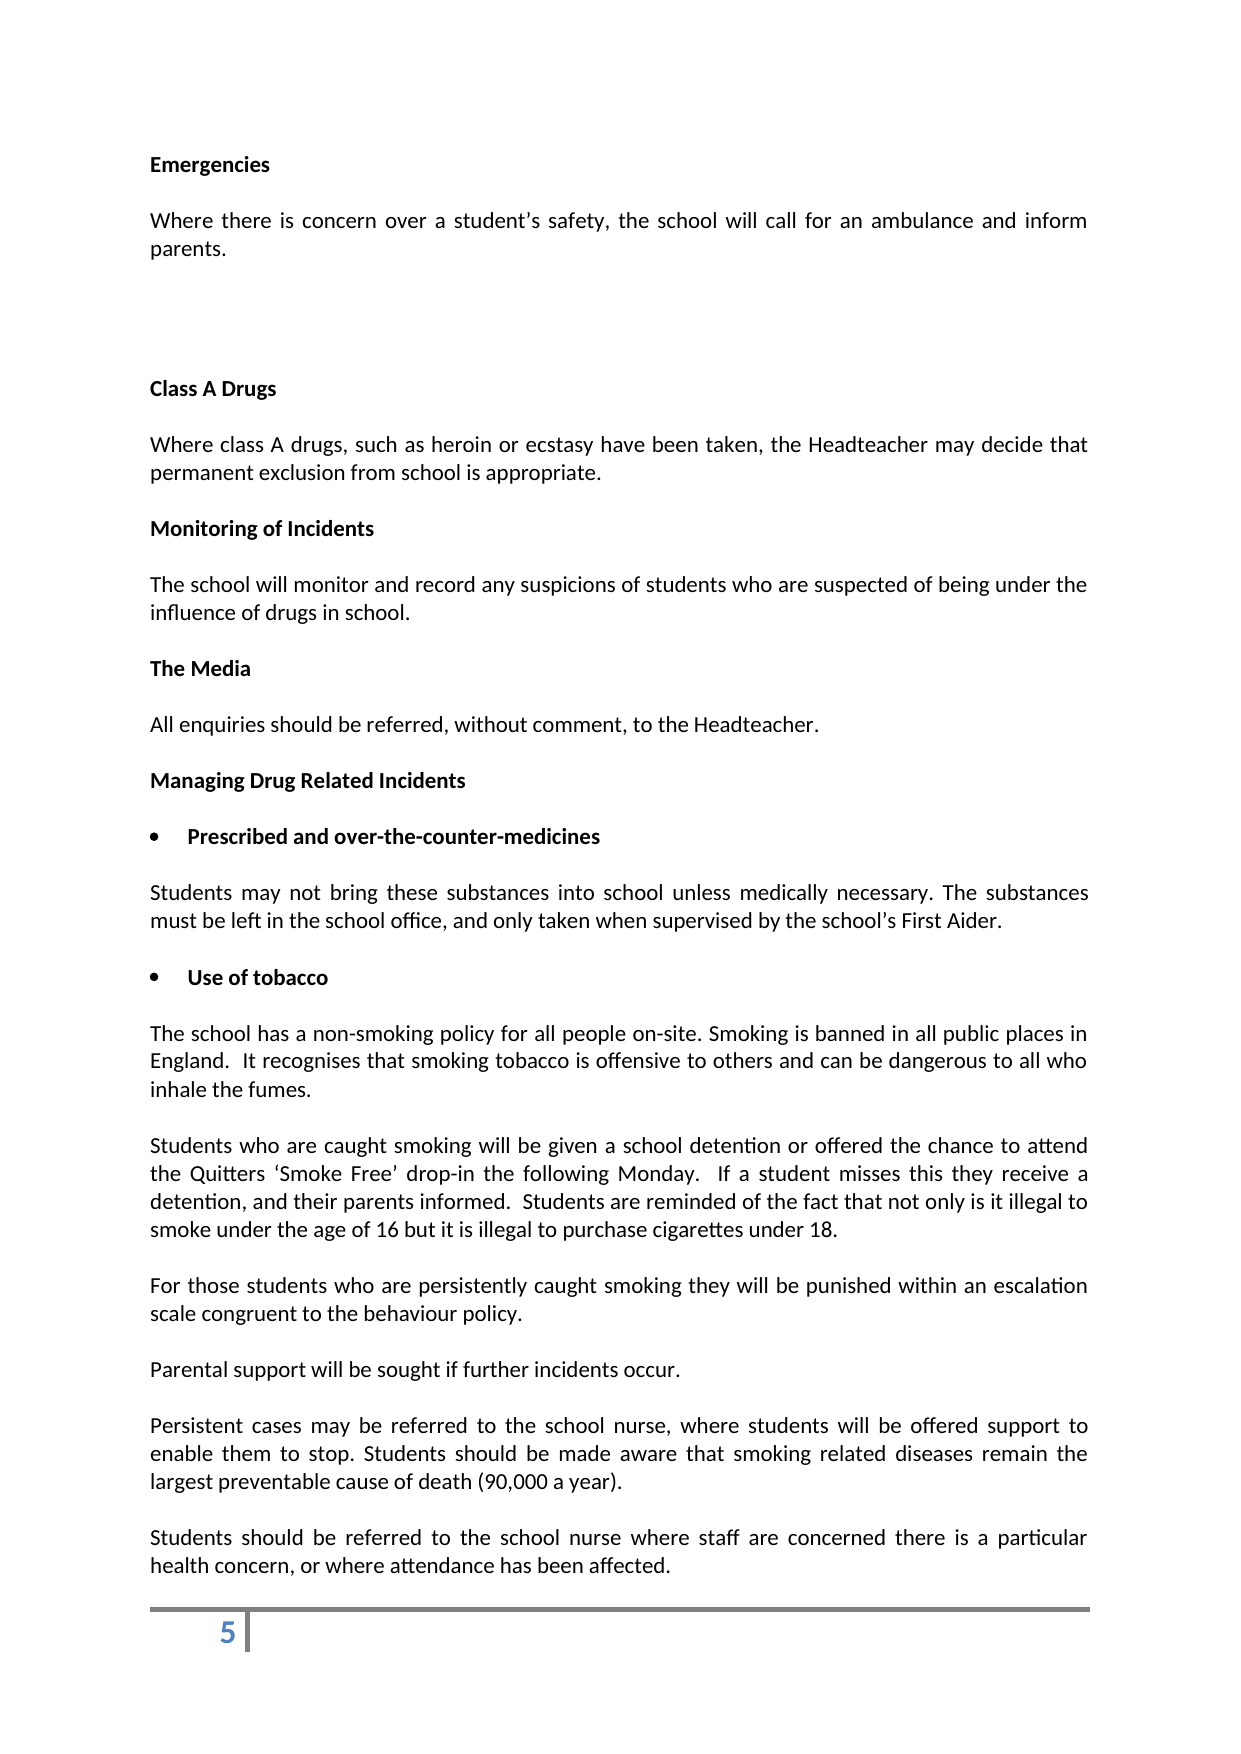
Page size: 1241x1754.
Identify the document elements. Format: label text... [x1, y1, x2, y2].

text Emergencies [150, 150, 1090, 178]
text Parental support will be sought if further incidents occur. [150, 1355, 1090, 1383]
list Use of tobacco [150, 963, 1090, 991]
text Students may not bring these substances into school unless medically necessary. The substances must be left in the school office, and only taken when supervised by the school’s First Aider. [150, 878, 1090, 934]
text For those students who are persistently caught smoking they will be punished within an escalation scale congruent to the behaviour policy. [150, 1271, 1090, 1327]
text Where there is concern over a student’s safety, the school will call for an ambulance and inform parents. [150, 206, 1090, 262]
text Class A Drugs [150, 374, 1090, 402]
text The school will monitor and record any suspicions of students who are suspected of being under the influence of drugs in school. [150, 570, 1090, 626]
text Managing Drug Related Incidents [150, 766, 1090, 794]
text Where class A drugs, such as heroin or ecstasy have been taken, the Headteacher may decide that permanent exclusion from school is appropriate. [150, 430, 1090, 486]
list Prescribed and over-the-counter-medicines [150, 822, 1090, 851]
text Students should be referred to the school nurse where staff are concerned there is a particular health concern, or where attendance has been affected. [150, 1523, 1090, 1579]
text Persistent cases may be referred to the school nurse, where students will be offered support to enable them to stop. Students should be made aware that smoking related diseases remain the largest preventable cause of death (90,000 a year). [150, 1411, 1090, 1495]
text Monitoring of Incidents [150, 514, 1090, 542]
text All enquiries should be referred, without comment, to the Headteacher. [150, 710, 1090, 738]
text The school has a non-smoking policy for all people on-site. Smoking is banned in all public places in England. It recognises that smoking tobacco is offensive to others and can be dangerous to all who inhale the fumes. [150, 1019, 1090, 1103]
text The Media [150, 654, 1090, 682]
text Students who are caught smoking will be given a school detention or offered the chance to attend the Quitters ‘Smoke Free’ drop-in the following Monday. If a student misses this they receive a detention, and their parents informed. Students are reminded of the fact that not only is it illegal to smoke under the age of 16 but it is illegal to purchase cigarettes under 18. [150, 1131, 1090, 1243]
